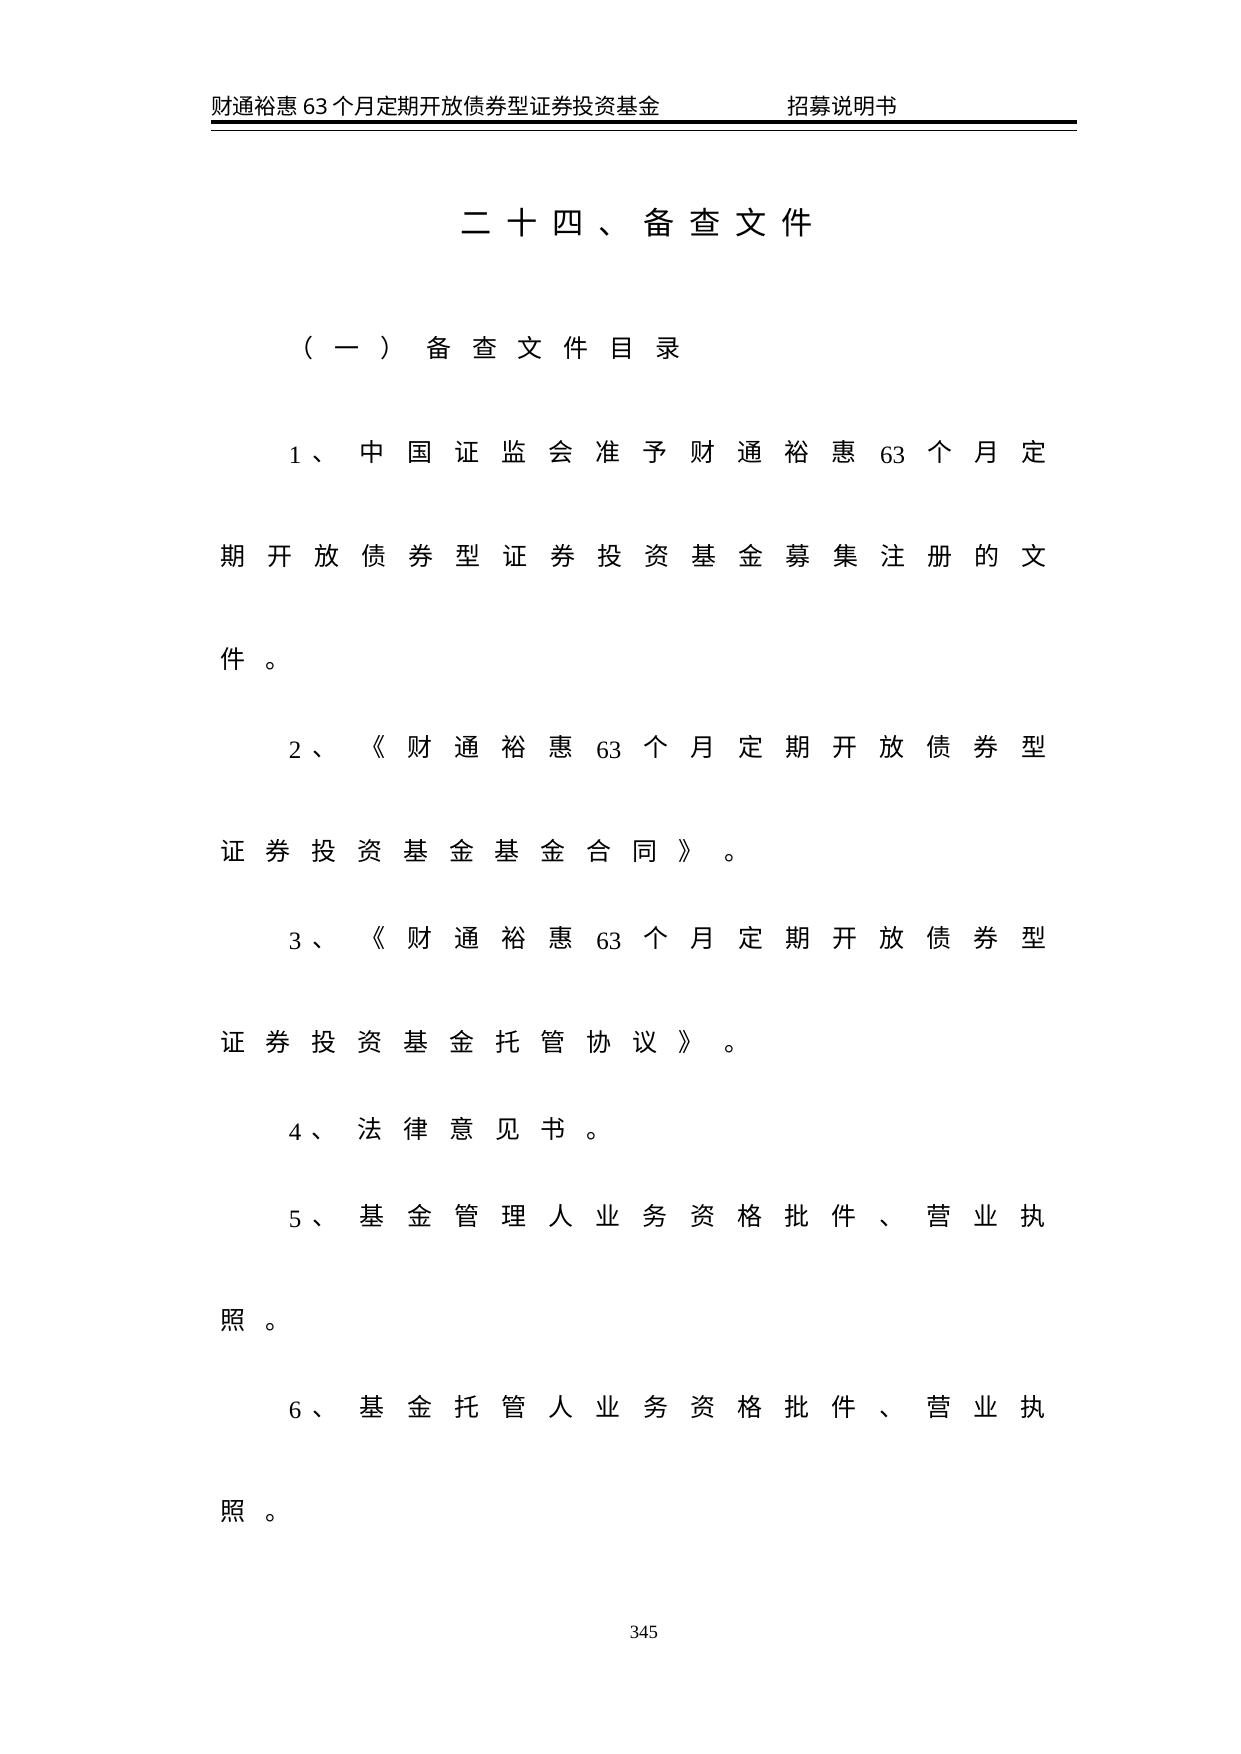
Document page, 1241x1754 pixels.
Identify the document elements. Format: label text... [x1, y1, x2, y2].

text 4、法律意见书。 [220, 1076, 1068, 1146]
text 1、中国证监会准予财通裕惠63个月定期开放债券型证券投资基金募集注册的文件。 [220, 399, 1068, 676]
text 6、基金托管人业务资格批件、营业执照。 [220, 1355, 1068, 1528]
text 5、基金管理人业务资格批件、营业执照。 [220, 1164, 1068, 1337]
text 2、《财通裕惠63个月定期开放债券型证券投资基金基金合同》。 [220, 694, 1068, 867]
text （一）备查文件目录 [220, 312, 1068, 381]
subtitle 二十四、备查文件 [220, 186, 1068, 255]
text 3、《财通裕惠63个月定期开放债券型证券投资基金托管协议》。 [220, 885, 1068, 1058]
